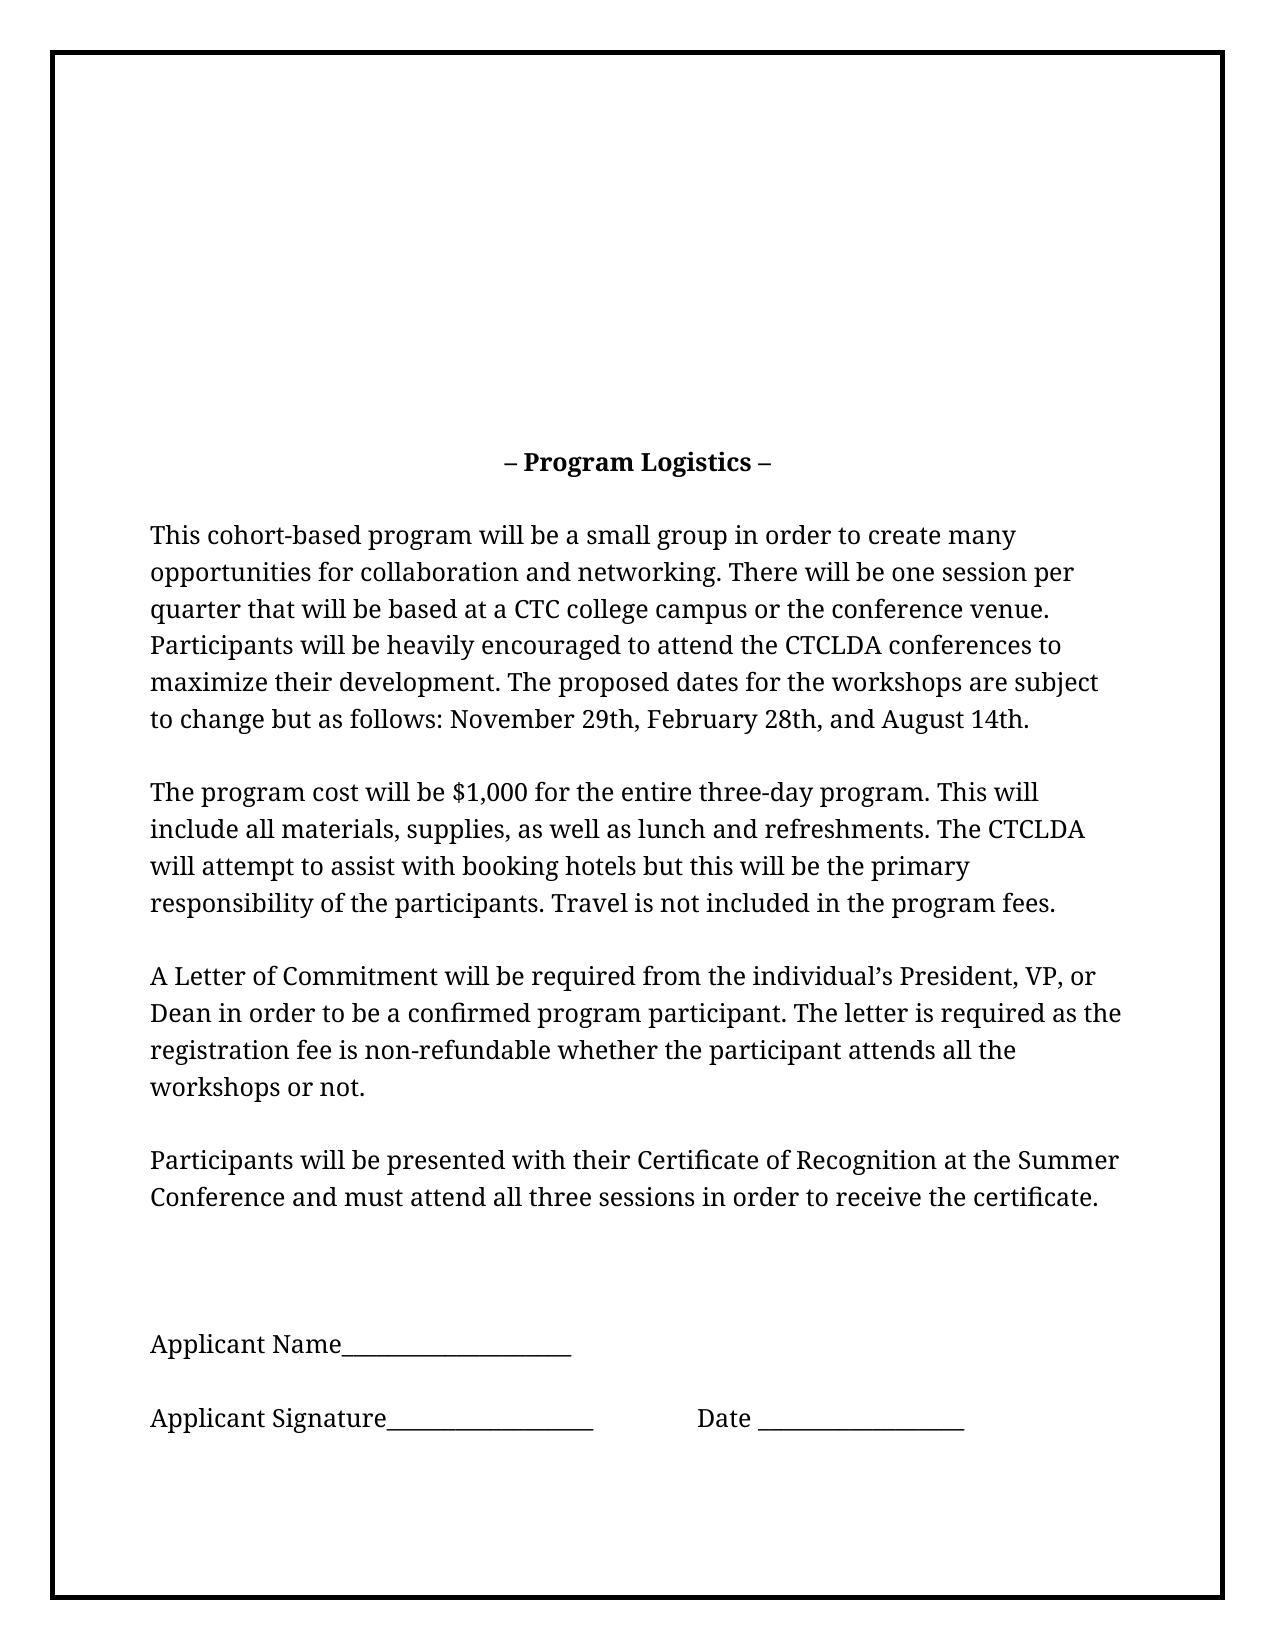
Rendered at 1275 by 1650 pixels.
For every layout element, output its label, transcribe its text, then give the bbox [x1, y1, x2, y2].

text This cohort-based program will be a small group in order to create many opportunities for collaboration and networking. There will be one session per quarter that will be based at a CTC college campus or the conference venue. Participants will be heavily encouraged to attend the CTCLDA conferences to maximize their development. The proposed dates for the workshops are subject to change but as follows: November 29th, February 28th, and August 14th. [150, 518, 1125, 736]
text – Program Logistics – [150, 444, 1125, 478]
text The program cost will be $1,000 for the entire three-day program. This will include all materials, supplies, as well as lunch and refreshments. The CTCLDA will attempt to assist with booking hotels but this will be the primary responsibility of the participants. Travel is not included in the program fees. [150, 775, 1125, 919]
text A Letter of Commitment will be required from the individual’s President, VP, or Dean in order to be a confirmed program participant. The letter is required as the registration fee is non-refundable whether the participant attends all the workshops or not. [150, 959, 1125, 1103]
text Applicant Name____________________ [150, 1327, 1125, 1361]
text Applicant Signature__________________ Date __________________ [150, 1400, 1125, 1434]
text Participants will be presented with their Certificate of Recognition at the Summer Conference and must attend all three sessions in order to receive the certificate. [150, 1143, 1125, 1214]
